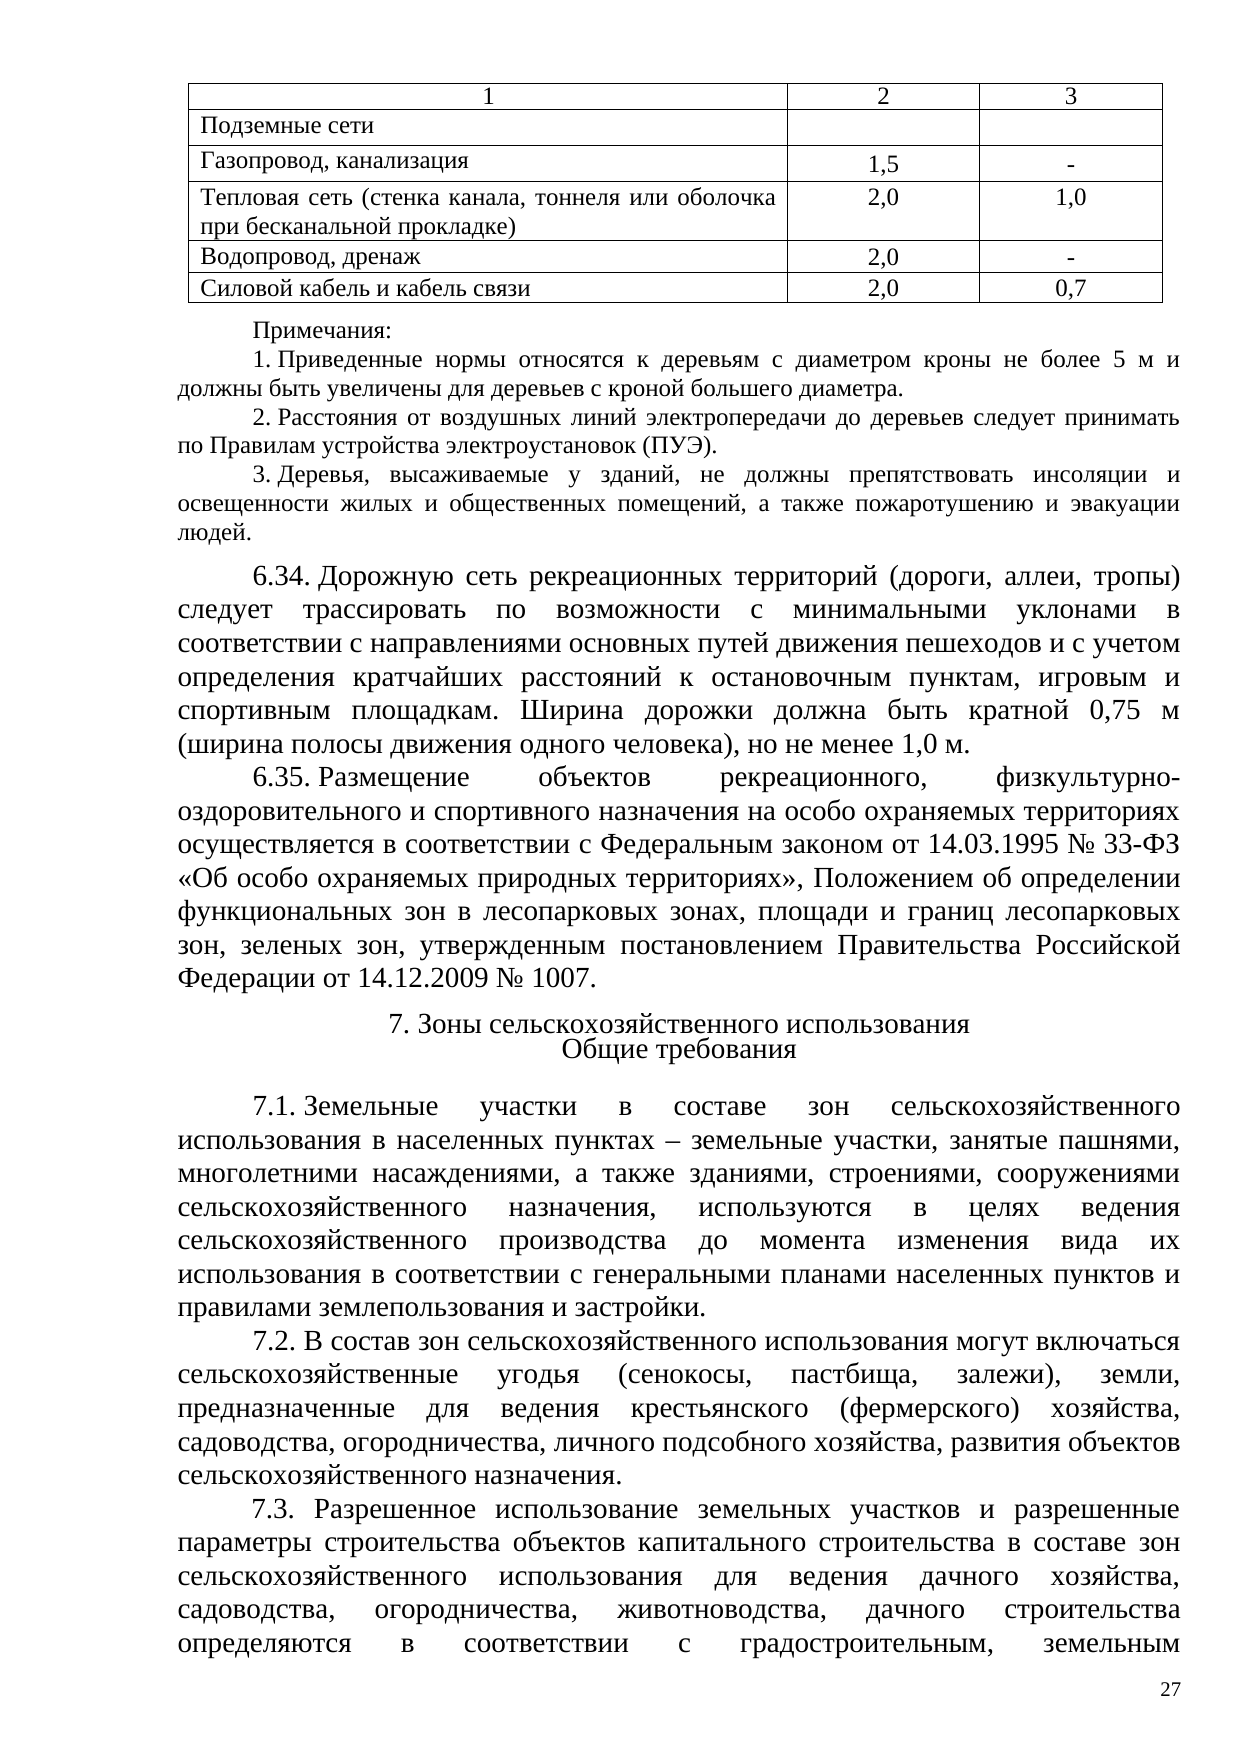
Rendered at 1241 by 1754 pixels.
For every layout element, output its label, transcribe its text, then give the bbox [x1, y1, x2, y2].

table_cell 2,0 [788, 273, 979, 302]
table_cell Силовой кабель и кабель связи [189, 273, 787, 302]
text 7. Зоны сельскохозяйственного использования [177, 1013, 1181, 1038]
table_cell Подземные сети [189, 110, 787, 144]
table_cell 2,0 [788, 241, 979, 272]
table_cell 0,7 [980, 273, 1162, 302]
text 6.34. Дорожную сеть рекреационных территорий (дороги, аллеи, тропы) следует трассировать по возможности с минимальными уклонами в соответствии с направлениями основных путей движения пешеходов и с учетом определения кратчайших расстояний к остановочным пунктам, игровым и спортивным площадкам. Ширина дорожки должна быть кратной 0,75 м (ширина полосы движения одного человека), но не менее 1,0 м. [177, 558, 1181, 759]
table_header 1 [189, 84, 787, 109]
table_cell 1,0 [980, 182, 1162, 240]
table_header 3 [980, 84, 1162, 109]
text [177, 1491, 1181, 1658]
table_cell - [980, 146, 1162, 181]
table_cell - [980, 241, 1162, 272]
table_cell Водопровод, дренаж [189, 241, 787, 272]
text 1. Приведенные нормы относятся к деревьям с диаметром кроны не более 5 м и должны быть увеличены для деревьев с кроной большего диаметра. [177, 344, 1181, 402]
text 7.2. В состав зон сельскохозяйственного использования могут включаться сельскохозяйственные угодья (сенокосы, пастбища, залежи), земли, предназначенные для ведения крестьянского (фермерского) хозяйства, садоводства, огородничества, личного подсобного хозяйства, развития объектов сельскохозяйственного назначения. [177, 1323, 1181, 1491]
table_cell [788, 110, 979, 144]
table_cell [980, 110, 1162, 144]
table_cell Тепловая сеть (стенка канала, тоннеля или оболочка при бесканальной прокладке) [189, 182, 787, 240]
text 7.1. Земельные участки в составе зон сельскохозяйственного использования в населенных пунктах – земельные участки, занятые пашнями, многолетними насаждениями, а также зданиями, строениями, сооружениями сельскохозяйственного назначения, используются в целях ведения сельскохозяйственного производства до момента изменения вида их использования в соответствии с генеральными планами населенных пунктов и правилами землепользования и застройки. [177, 1088, 1181, 1323]
text Примечания: [177, 316, 1181, 344]
table_cell 2,0 [788, 182, 979, 240]
text 3. Деревья, высаживаемые у зданий, не должны препятствовать инсоляции и освещенности жилых и общественных помещений, а также пожаротушению и эвакуации людей. [177, 459, 1181, 546]
text 6.35. Размещение объектов рекреационного, физкультурно-оздоровительного и спортивного назначения на особо охраняемых территориях осуществляется в соответствии с Федеральным законом от 14.03.1995 № 33-ФЗ «Об особо охраняемых природных территориях», Положением об определении функциональных зон в лесопарковых зонах, площади и границ лесопарковых зон, зеленых зон, утвержденным постановлением Правительства Российской Федерации от 14.12.2009 № 1007. [177, 759, 1181, 994]
text Общие требования [177, 1038, 1181, 1063]
text 2. Расстояния от воздушных линий электропередачи до деревьев следует принимать по Правилам устройства электроустановок (ПУЭ). [177, 402, 1181, 459]
table_header 2 [788, 84, 979, 109]
table_cell 1,5 [788, 146, 979, 181]
table_cell Газопровод, канализация [189, 146, 787, 181]
